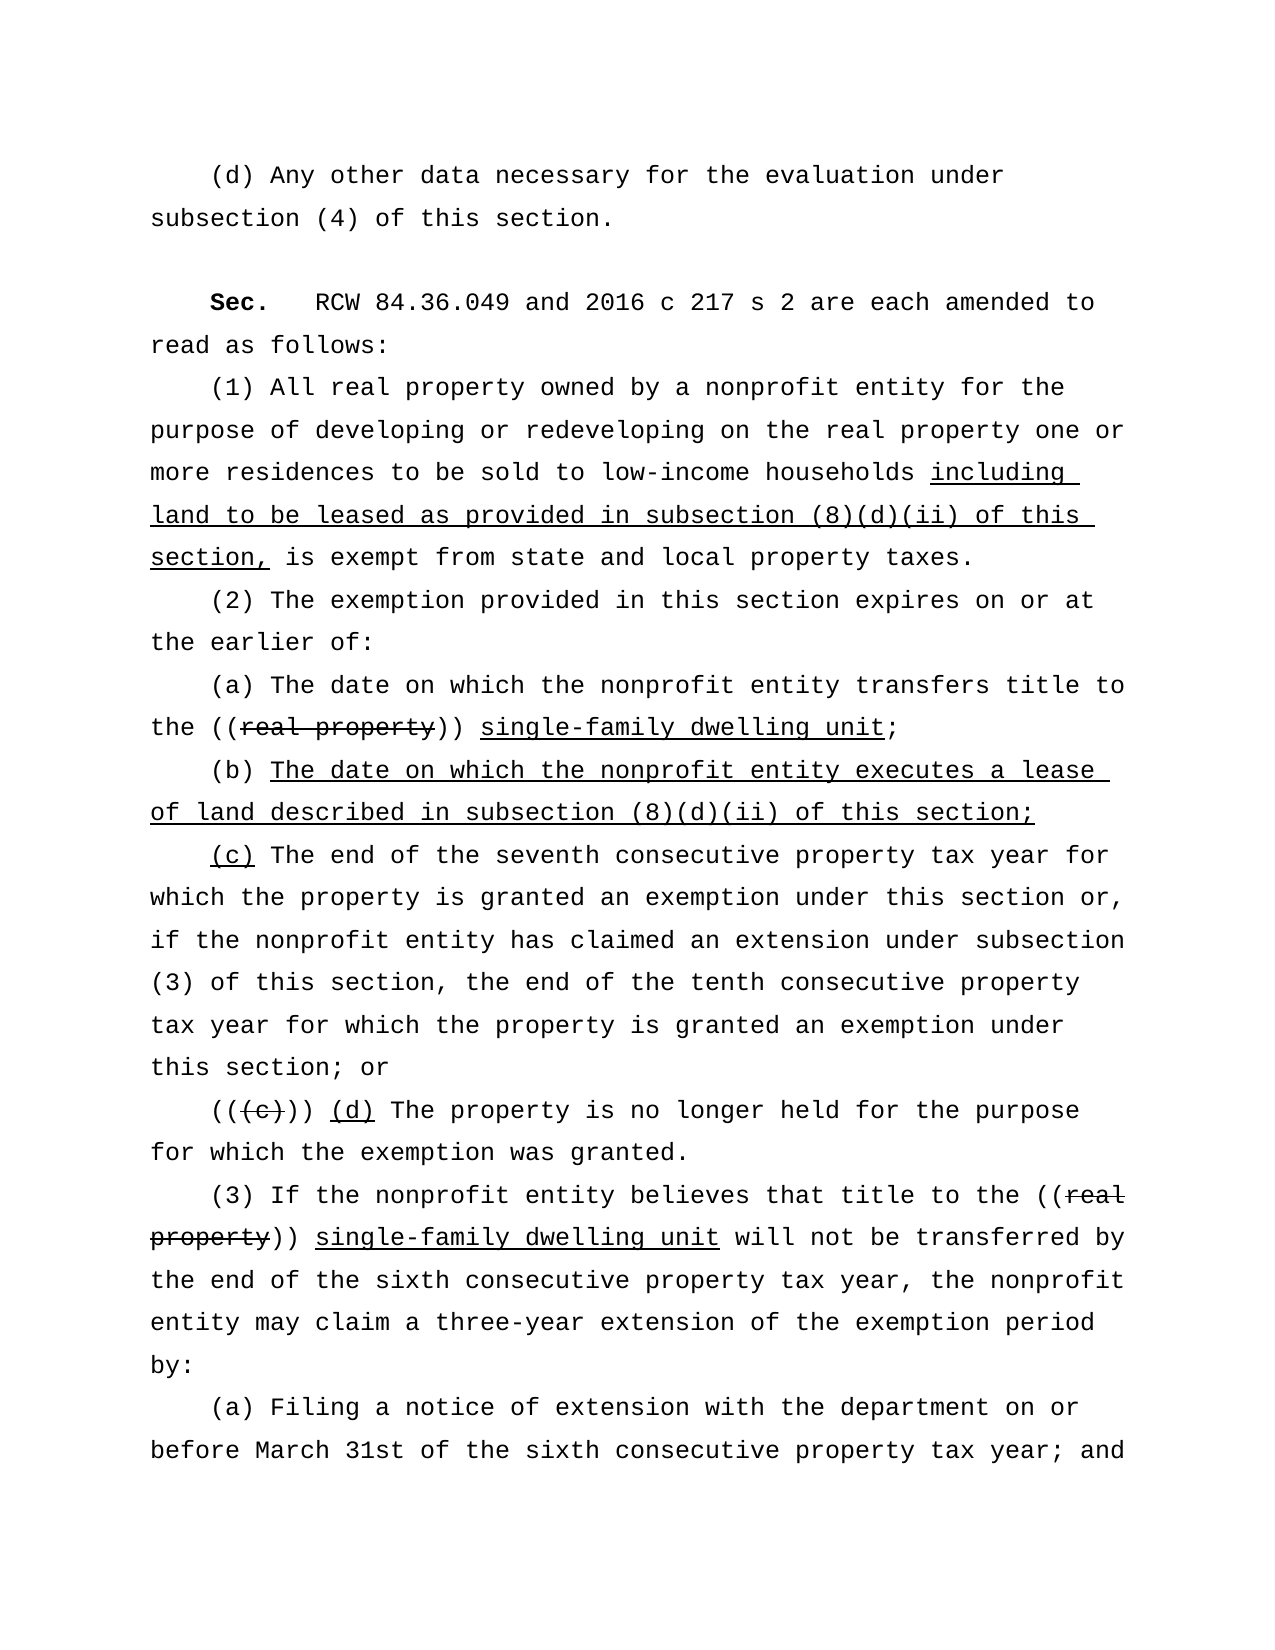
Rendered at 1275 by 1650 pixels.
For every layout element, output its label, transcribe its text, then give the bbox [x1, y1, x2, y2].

text (3) If the nonprofit entity believes that title to the ((real property)) single-family dwelling unit will not be transferred by the end of the sixth consecutive property tax year, the nonprofit entity may claim a three-year extension of the exemption period by: [150, 1169, 1125, 1382]
text (((c))) (d) The property is no longer held for the purpose for which the exemption was granted. [150, 1084, 1125, 1169]
text (1) All real property owned by a nonprofit entity for the purpose of developing or redeveloping on the real property one or more residences to be sold to low-income households including land to be leased as provided in subsection (8)(d)(ii) of this section, is exempt from state and local property taxes. [150, 362, 1125, 574]
text (a) The date on which the nonprofit entity transfers title to the ((real property)) single-family dwelling unit; [150, 659, 1125, 744]
text (d) Any other data necessary for the evaluation under subsection (4) of this section. [150, 150, 1125, 235]
text (b) The date on which the nonprofit entity executes a lease of land described in subsection (8)(d)(ii) of this section; [150, 744, 1125, 829]
text (a) Filing a notice of extension with the department on or before March 31st of the sixth consecutive property tax year; and [150, 1382, 1125, 1467]
text (c) The end of the seventh consecutive property tax year for which the property is granted an exemption under this section or, if the nonprofit entity has claimed an extension under subsection (3) of this section, the end of the tenth consecutive property tax year for which the property is granted an exemption under this section; or [150, 829, 1125, 1084]
text (2) The exemption provided in this section expires on or at the earlier of: [150, 574, 1125, 659]
text Sec. RCW 84.36.049 and 2016 c 217 s 2 are each amended to read as follows: [150, 277, 1125, 362]
